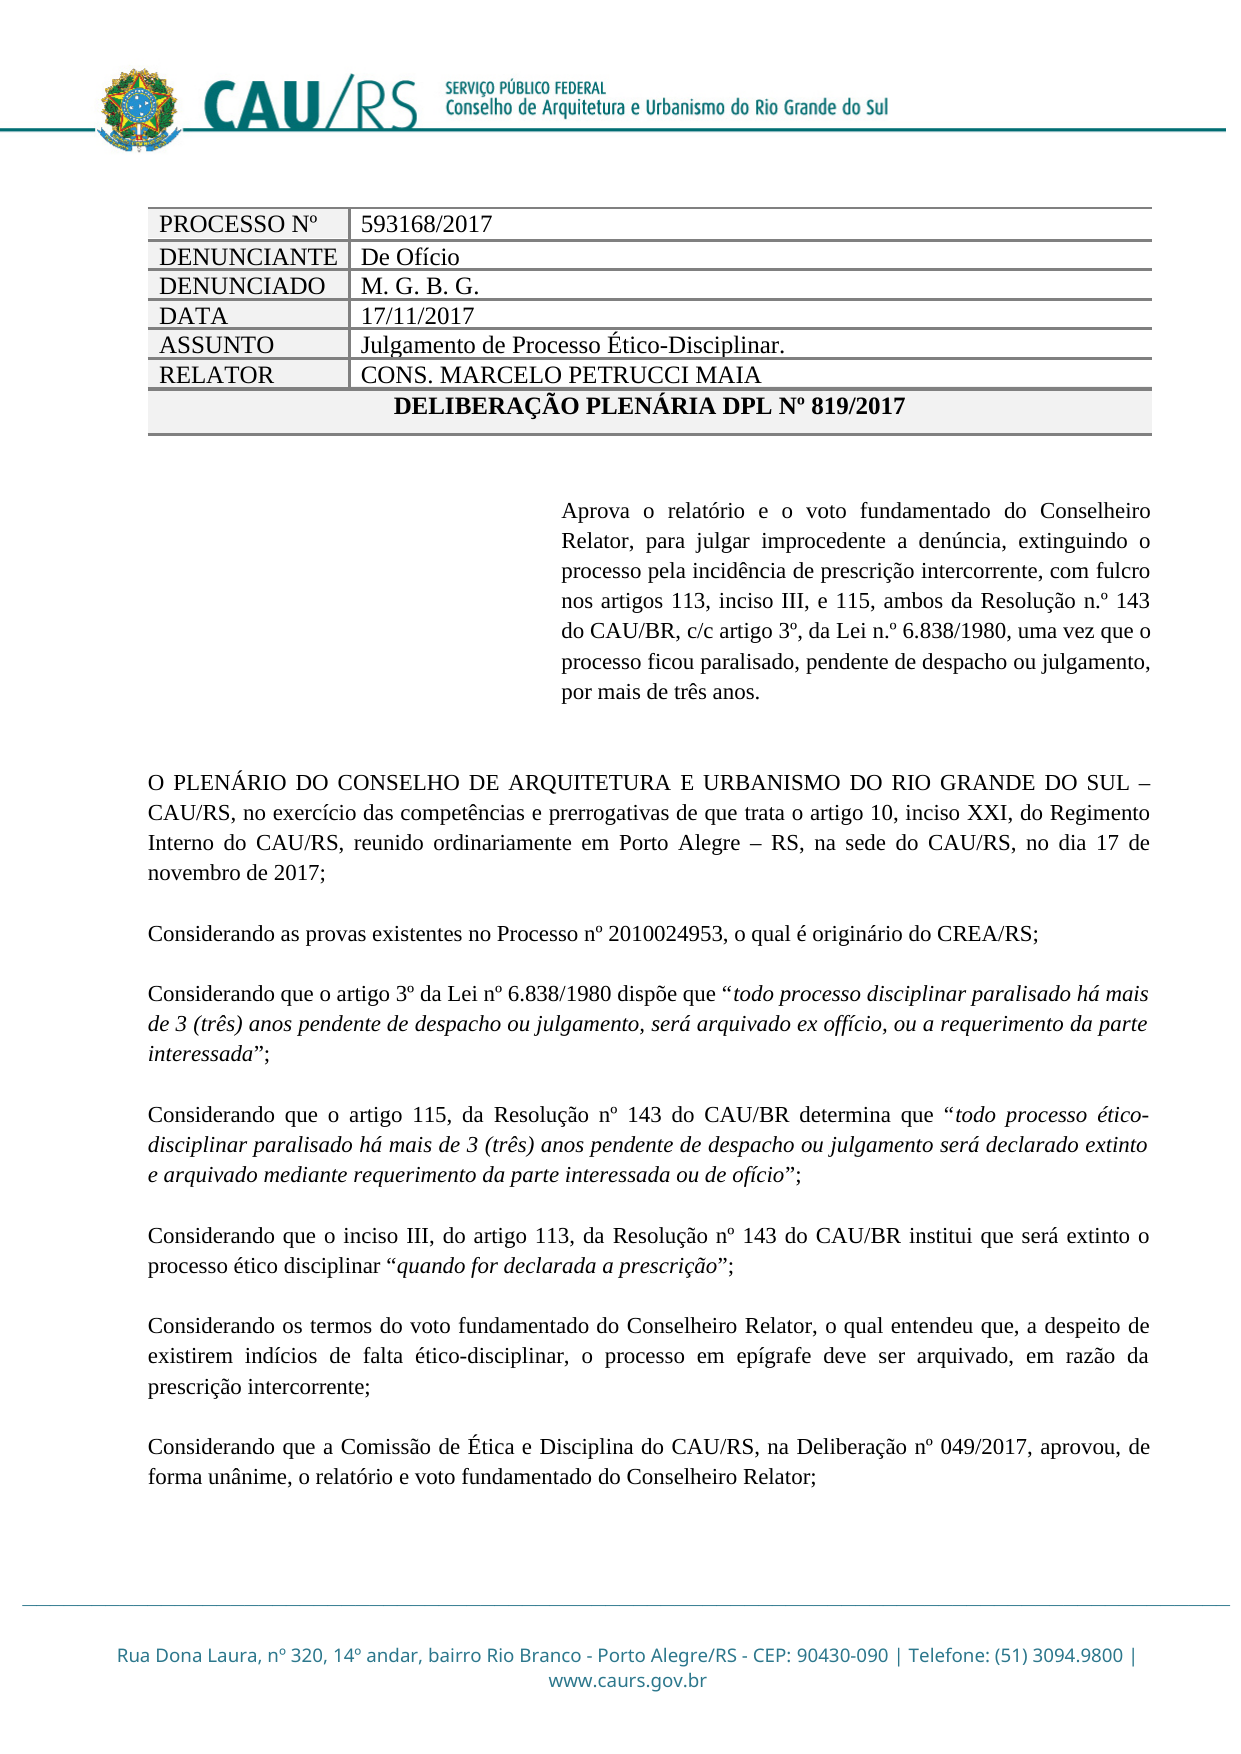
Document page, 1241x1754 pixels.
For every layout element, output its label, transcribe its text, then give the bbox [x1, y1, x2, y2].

table_cell DATA [148, 301, 348, 327]
text Considerando as provas existentes no Processo nº 2010024953, o qual é originário do CREA/RS; [148, 919, 1152, 946]
text Considerando que a Comissão de Ética e Disciplina do CAU/RS, na Deliberação nº 049/2017, aprovou, de forma unânime, o relatório e voto fundamentado do Conselheiro Relator; [148, 1433, 1152, 1490]
table_cell DENUNCIADO [148, 271, 348, 298]
text Aprova o relatório e o voto fundamentado do Conselheiro Relator, para julgar improcedente a denúncia, extinguindo o processo pela incidência de prescrição intercorrente, com fulcro nos artigos 113, inciso III, e 115, ambos da Resolução n.º 143 do CAU/BR, c/c artigo 3º, da Lei n.º 6.838/1980, uma vez que o processo ficou paralisado, pendente de despacho ou julgamento, por mais de três anos. [561, 497, 1152, 704]
table_cell Julgamento de Processo Ético-Disciplinar. [351, 330, 1152, 357]
table_header PROCESSO Nº [148, 209, 348, 238]
text O PLENÁRIO DO CONSELHO DE ARQUITETURA E URBANISMO DO RIO GRANDE DO SUL – CAU/RS, no exercício das competências e prerrogativas de que trata o artigo 10, inciso XXI, do Regimento Interno do CAU/RS, reunido ordinariamente em Porto Alegre – RS, na sede do CAU/RS, no dia 17 de novembro de 2017; [148, 768, 1152, 886]
table_cell M. G. B. G. [351, 271, 1152, 298]
text Considerando que o inciso III, do artigo 113, da Resolução nº 143 do CAU/BR institui que será extinto o processo ético disciplinar “quando for declarada a prescrição”; [148, 1222, 1152, 1278]
table_cell De Ofício [351, 242, 1152, 268]
picture [0, 2, 1226, 163]
table_cell CONS. MARCELO PETRUCCI MAIA [351, 360, 1152, 386]
table_cell 17/11/2017 [351, 301, 1152, 327]
text Considerando que o artigo 3º da Lei nº 6.838/1980 dispõe que “todo processo disciplinar paralisado há mais de 3 (três) anos pendente de despacho ou julgamento, será arquivado ex offício, ou a requerimento da parte interessada”; [148, 980, 1152, 1067]
table_cell ASSUNTO [148, 330, 348, 357]
table_cell RELATOR [148, 360, 348, 386]
table_cell DELIBERAÇÃO PLENÁRIA DPL Nº 819/2017 [148, 391, 1152, 433]
table_cell DENUNCIANTE [148, 242, 348, 268]
table_header 593168/2017 [351, 209, 1152, 238]
text Considerando os termos do voto fundamentado do Conselheiro Relator, o qual entendeu que, a despeito de existirem indícios de falta ético-disciplinar, o processo em epígrafe deve ser arquivado, em razão da prescrição intercorrente; [148, 1312, 1152, 1399]
text Considerando que o artigo 115, da Resolução nº 143 do CAU/BR determina que “todo processo ético-disciplinar paralisado há mais de 3 (três) anos pendente de despacho ou julgamento será declarado extinto e arquivado mediante requerimento da parte interessada ou de ofício”; [148, 1101, 1152, 1188]
